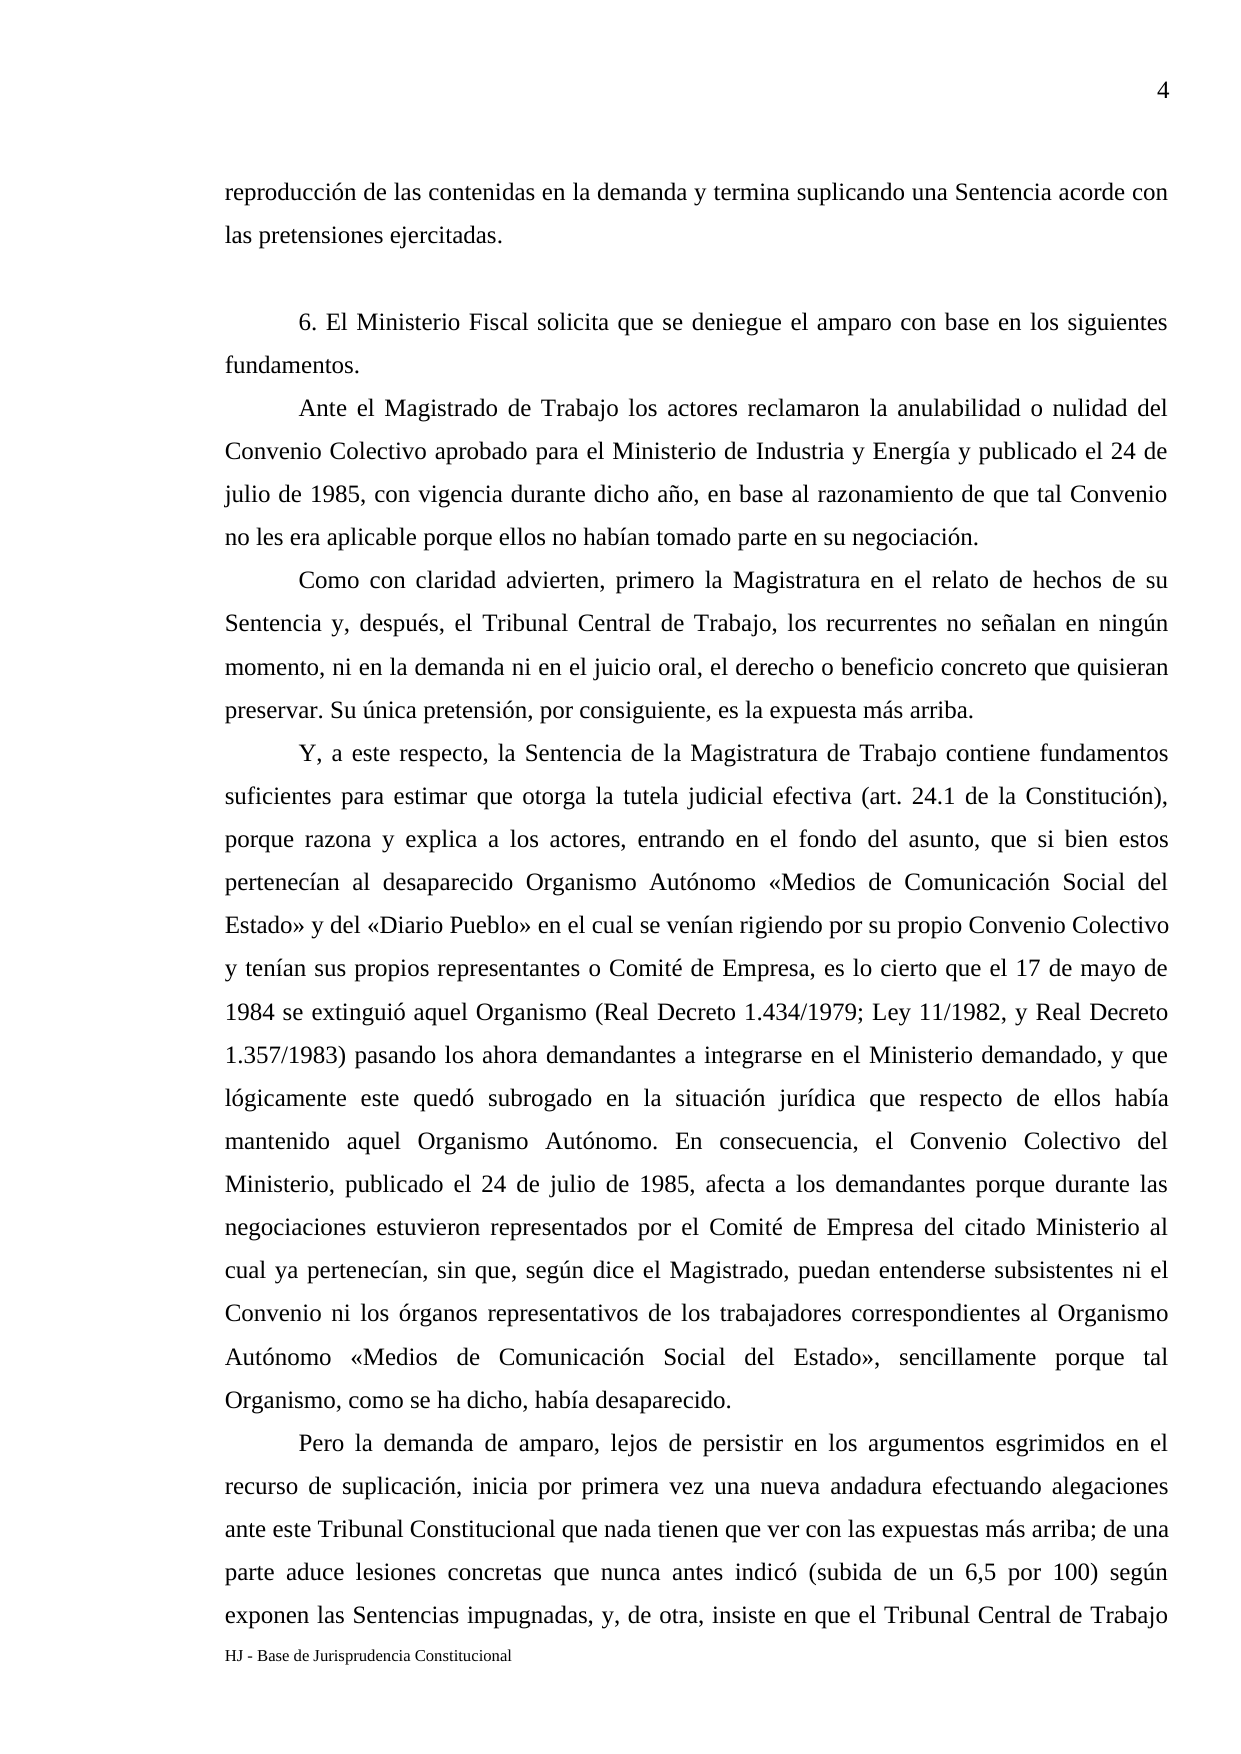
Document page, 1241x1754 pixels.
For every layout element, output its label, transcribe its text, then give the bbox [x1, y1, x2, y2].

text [224, 177, 1169, 249]
text Y, a este respecto, la Sentencia de la Magistratura de Trabajo contiene fundamentos suficientes para estimar que otorga la tutela judicial efectiva (art. 24.1 de la Constitución), porque razona y explica a los actores, entrando en el fondo del asunto, que si bien estos pertenecían al desaparecido Organismo Autónomo «Medios de Comunicación Social del Estado» y del «Diario Pueblo» en el cual se venían rigiendo por su propio Convenio Colectivo y tenían sus propios representantes o Comité de Empresa, es lo cierto que el 17 de mayo de 1984 se extinguió aquel Organismo (Real Decreto 1.434/1979; Ley 11/1982, y Real Decreto 1.357/1983) pasando los ahora demandantes a integrarse en el Ministerio demandado, y que lógicamente este quedó subrogado en la situación jurídica que respecto de ellos había mantenido aquel Organismo Autónomo. En consecuencia, el Convenio Colectivo del Ministerio, publicado el 24 de julio de 1985, afecta a los demandantes porque durante las negociaciones estuvieron representados por el Comité de Empresa del citado Ministerio al cual ya pertenecían, sin que, según dice el Magistrado, puedan entenderse subsistentes ni el Convenio ni los órganos representativos de los trabajadores correspondientes al Organismo Autónomo «Medios de Comunicación Social del Estado», sencillamente porque tal Organismo, como se ha dicho, había desaparecido. [224, 738, 1169, 1413]
text Como con claridad advierten, primero la Magistratura en el relato de hechos de su Sentencia y, después, el Tribunal Central de Trabajo, los recurrentes no señalan en ningún momento, ni en la demanda ni en el juicio oral, el derecho o beneficio concreto que quisieran preservar. Su única pretensión, por consiguiente, es la expuesta más arriba. [224, 565, 1169, 723]
text 6. El Ministerio Fiscal solicita que se deniegue el amparo con base en los siguientes fundamentos. [224, 307, 1169, 378]
text Ante el Magistrado de Trabajo los actores reclamaron la anulabilidad o nulidad del Convenio Colectivo aprobado para el Ministerio de Industria y Energía y publicado el 24 de julio de 1985, con vigencia durante dicho año, en base al razonamiento de que tal Convenio no les era aplicable porque ellos no habían tomado parte en su negociación. [224, 393, 1169, 551]
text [224, 1428, 1169, 1629]
